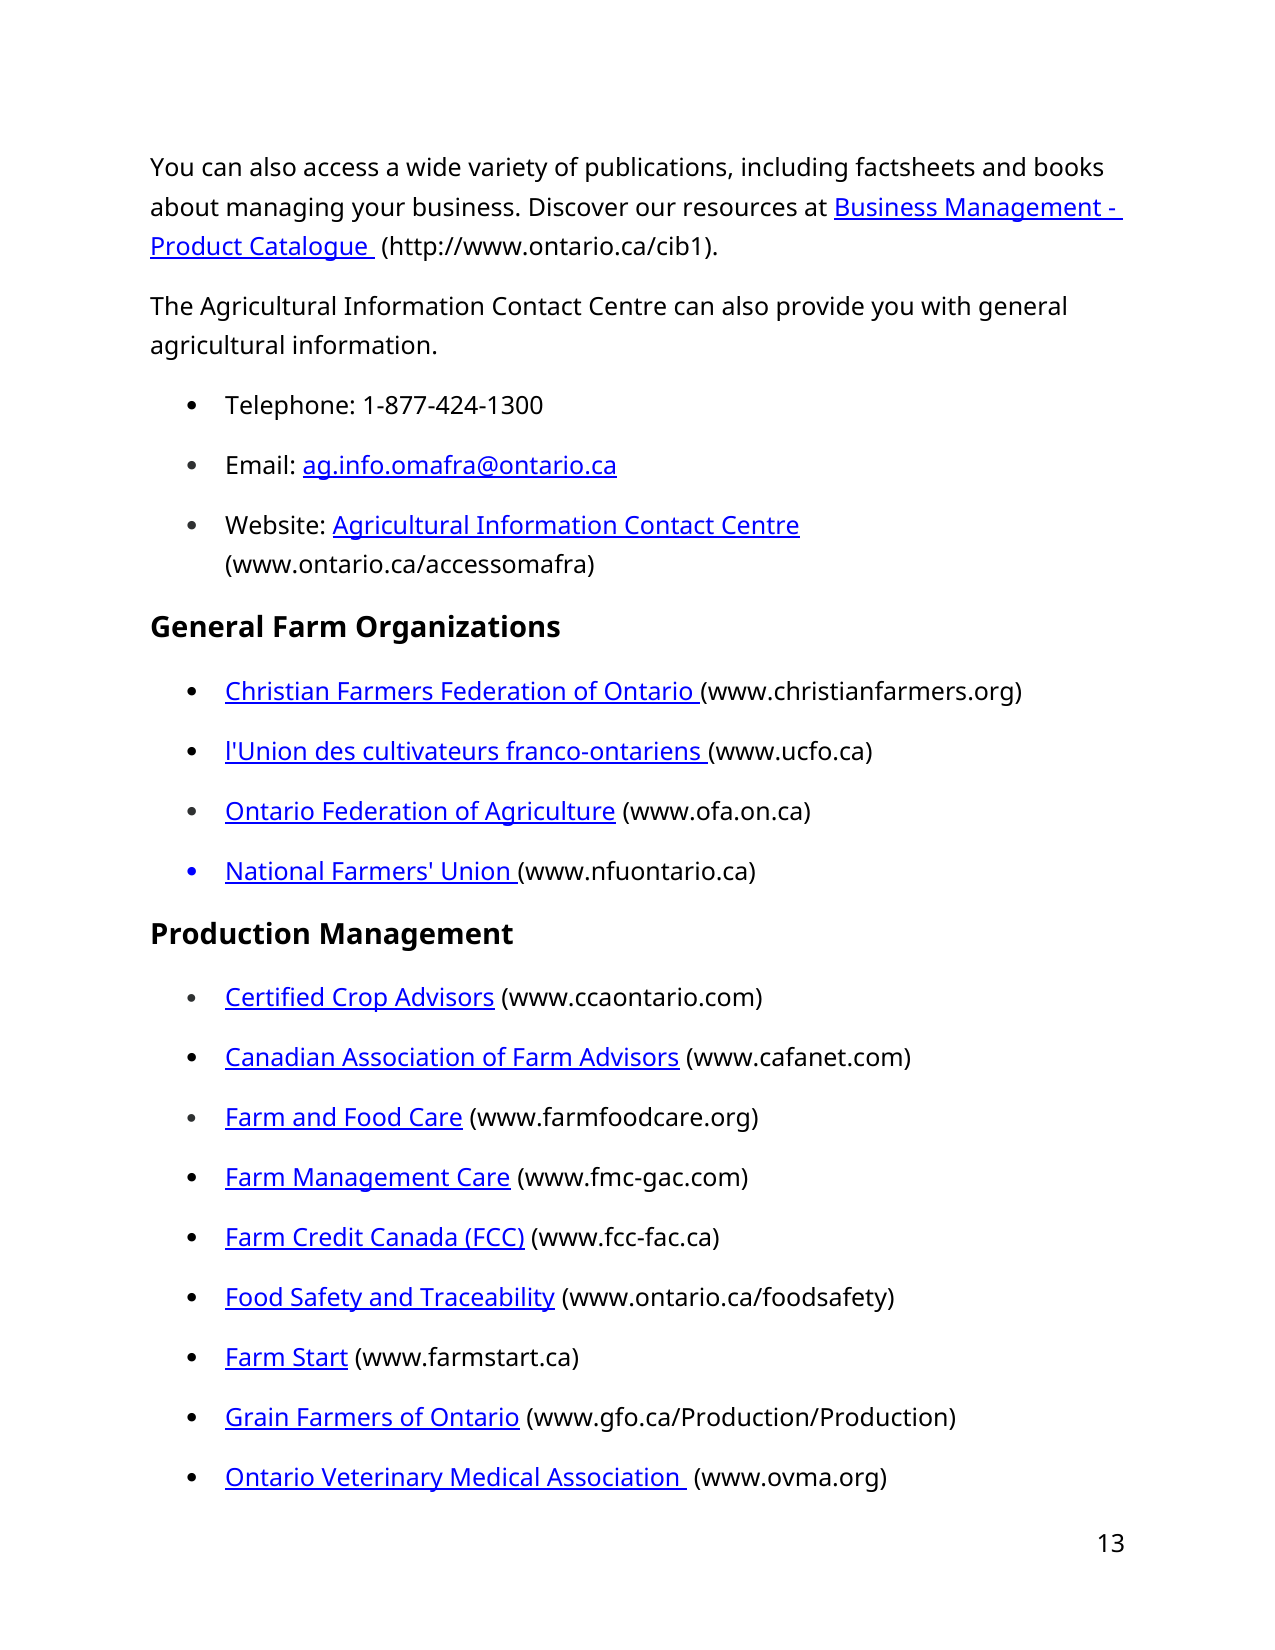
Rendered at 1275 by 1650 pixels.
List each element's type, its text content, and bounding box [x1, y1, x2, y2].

list Certified Crop Advisors (www.ccaontario.com) [187, 979, 1125, 1014]
list Email: ag.info.omafra@ontario.ca [187, 447, 1125, 482]
list Farm Start (www.farmstart.ca) [187, 1339, 1125, 1374]
list Ontario Veterinary Medical Association (www.ovma.org) [187, 1459, 1125, 1494]
list Grain Farmers of Ontario (www.gfo.ca/Production/Production) [187, 1399, 1125, 1434]
list Website: Agricultural Information Contact Centre (www.ontario.ca/accessomafra) [187, 507, 1125, 581]
list Farm Management Care (www.fmc-gac.com) [187, 1159, 1125, 1194]
subtitle General Farm Organizations [150, 607, 1125, 646]
subtitle Production Management [150, 913, 1125, 953]
list Farm Credit Canada (FCC) (www.fcc-fac.ca) [187, 1219, 1125, 1254]
list National Farmers' Union (www.nfuontario.ca) [187, 853, 1125, 887]
list Telephone: 1-877-424-1300 [187, 387, 1125, 422]
text The Agricultural Information Contact Centre can also provide you with general agricultural information. [150, 288, 1125, 362]
list Farm and Food Care (www.farmfoodcare.org) [187, 1099, 1125, 1134]
list Food Safety and Traceability (www.ontario.ca/foodsafety) [187, 1279, 1125, 1314]
list Ontario Federation of Agriculture (www.ofa.on.ca) [187, 793, 1125, 827]
text You can also access a wide variety of publications, including factsheets and books about managing your business. Discover our resources at Business Management - Product Catalogue (http://www.ontario.ca/cib1). [150, 150, 1125, 262]
list Christian Farmers Federation of Ontario (www.christianfarmers.org) [187, 673, 1125, 707]
list l'Union des cultivateurs franco-ontariens (www.ucfo.ca) [187, 733, 1125, 767]
list Canadian Association of Farm Advisors (www.cafanet.com) [187, 1039, 1125, 1074]
